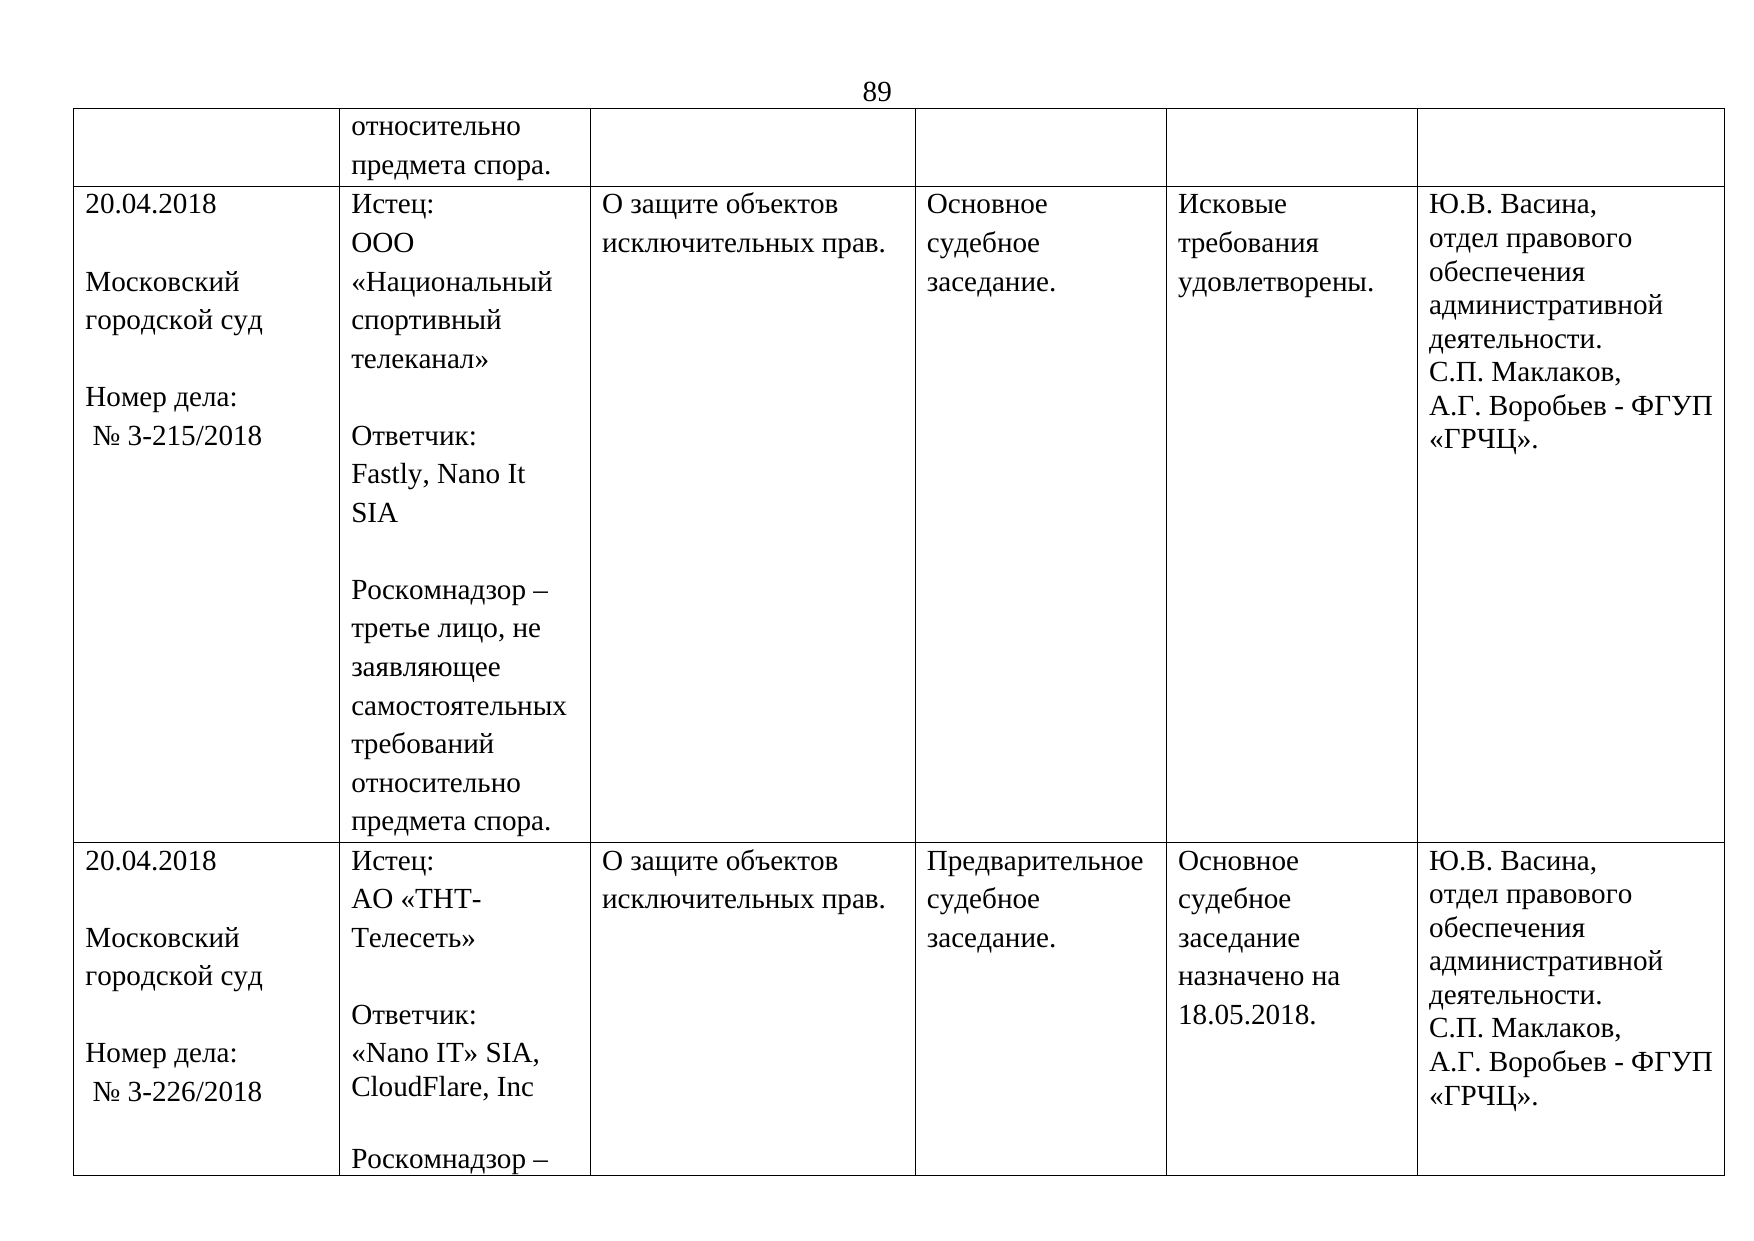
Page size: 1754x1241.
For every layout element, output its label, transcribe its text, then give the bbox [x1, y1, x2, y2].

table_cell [74, 843, 339, 1175]
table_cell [916, 843, 1166, 1175]
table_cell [916, 109, 1166, 186]
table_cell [1418, 109, 1724, 186]
table_cell Истец: ООО «Национальный спортивный телеканал» Ответчик: Fastly, Nano It SIA Роскомнадзор – третье лицо, не заявляющее самостоятельных требований относительно предмета спора. [340, 187, 590, 842]
table_cell Основное судебное заседание. [916, 187, 1166, 842]
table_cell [74, 109, 339, 186]
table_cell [1418, 843, 1724, 1175]
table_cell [591, 843, 915, 1175]
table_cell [1167, 843, 1417, 1175]
table_cell Ю.В. Васина, отдел правового обеспечения административной деятельности. С.П. Маклаков, А.Г. Воробьев - ФГУП «ГРЧЦ». [1418, 187, 1724, 842]
table_cell 20.04.2018 Московский городской суд Номер дела: № 3-215/2018 [74, 187, 339, 842]
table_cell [591, 109, 915, 186]
table_cell О защите объектов исключительных прав. [591, 187, 915, 842]
table_cell Исковые требования удовлетворены. [1167, 187, 1417, 842]
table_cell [340, 843, 590, 1175]
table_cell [340, 109, 590, 186]
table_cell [1167, 109, 1417, 186]
